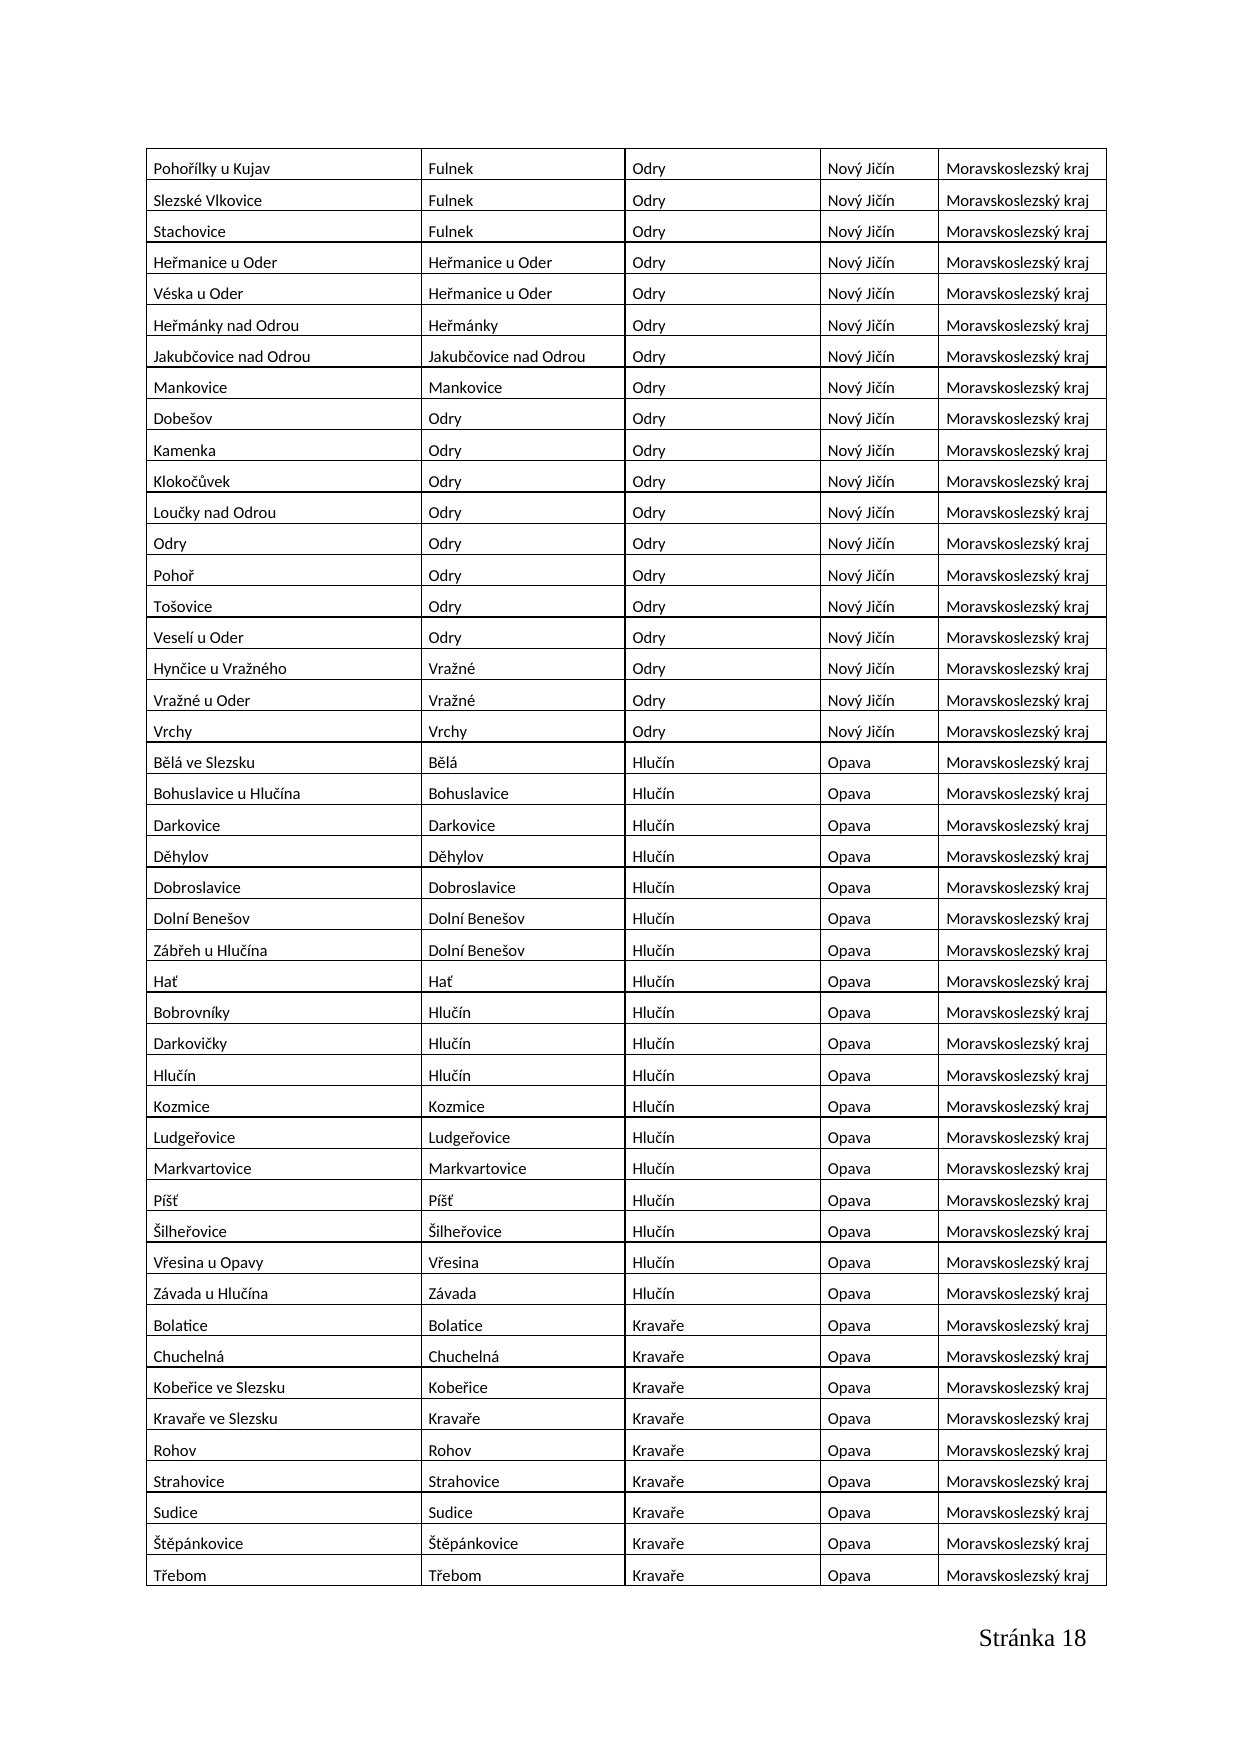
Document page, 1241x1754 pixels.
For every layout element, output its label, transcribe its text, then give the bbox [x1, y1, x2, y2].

table_cell Kozmice [147, 1086, 421, 1116]
table_cell Třebom [422, 1555, 624, 1585]
table_cell Mankovice [147, 368, 421, 398]
table_cell Opava [821, 1461, 938, 1491]
table_cell Moravskoslezský kraj [939, 336, 1106, 366]
table_cell Hlučín [626, 836, 820, 866]
table_cell Kravaře [626, 1461, 820, 1491]
table_cell Moravskoslezský kraj [939, 1461, 1106, 1491]
table_cell Vražné u Oder [147, 680, 421, 710]
table_cell Kravaře [626, 1430, 820, 1460]
table_cell Markvartovice [147, 1149, 421, 1179]
table_cell Kravaře [626, 1399, 820, 1429]
table_cell Strahovice [147, 1461, 421, 1491]
table_cell Odry [422, 399, 624, 429]
table_cell Nový Jičín [821, 399, 938, 429]
table_cell Šilheřovice [147, 1211, 421, 1241]
table_cell Moravskoslezský kraj [939, 1055, 1106, 1085]
table_cell Opava [821, 1524, 938, 1554]
table_cell Moravskoslezský kraj [939, 586, 1106, 616]
table_cell Pohoř [147, 555, 421, 585]
table_cell Bělá [422, 743, 624, 773]
table_cell Veselí u Oder [147, 618, 421, 648]
table_cell Moravskoslezský kraj [939, 180, 1106, 210]
table_cell Píšť [147, 1180, 421, 1210]
table_cell Odry [626, 368, 820, 398]
table_cell Opava [821, 774, 938, 804]
table_cell Darkovice [147, 805, 421, 835]
table_cell Dolní Benešov [147, 899, 421, 929]
table_cell Odry [626, 211, 820, 241]
table_cell Opava [821, 1399, 938, 1429]
table_cell Moravskoslezský kraj [939, 649, 1106, 679]
table_cell Moravskoslezský kraj [939, 1336, 1106, 1366]
table_cell Odry [626, 586, 820, 616]
table_cell Sudice [147, 1493, 421, 1523]
table_cell Odry [147, 524, 421, 554]
table_cell Moravskoslezský kraj [939, 1086, 1106, 1116]
table_cell Moravskoslezský kraj [939, 711, 1106, 741]
table_cell Vrchy [422, 711, 624, 741]
table_cell Heřmánky nad Odrou [147, 305, 421, 335]
table_cell Moravskoslezský kraj [939, 1430, 1106, 1460]
table_cell Opava [821, 1493, 938, 1523]
table_cell Dobroslavice [422, 868, 624, 898]
table_cell Moravskoslezský kraj [939, 274, 1106, 304]
table_cell Fulnek [422, 180, 624, 210]
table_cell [939, 1555, 1106, 1585]
table_cell Moravskoslezský kraj [939, 993, 1106, 1023]
table_cell Hlučín [626, 1118, 820, 1148]
table_cell Opava [821, 1368, 938, 1398]
table_cell Závada [422, 1274, 624, 1304]
table_cell Moravskoslezský kraj [939, 1180, 1106, 1210]
table_cell Opava [821, 1274, 938, 1304]
table_cell Nový Jičín [821, 649, 938, 679]
table_cell Nový Jičín [821, 680, 938, 710]
table_cell Opava [821, 961, 938, 991]
table_cell Štěpánkovice [147, 1524, 421, 1554]
table_cell Moravskoslezský kraj [939, 1024, 1106, 1054]
table_cell Opava [821, 836, 938, 866]
table_cell Závada u Hlučína [147, 1274, 421, 1304]
table_cell Odry [626, 274, 820, 304]
table_cell Vražné [422, 680, 624, 710]
table_cell Kravaře [626, 1336, 820, 1366]
table_cell Opava [821, 1430, 938, 1460]
table_cell Píšť [422, 1180, 624, 1210]
table_cell Ludgeřovice [147, 1118, 421, 1148]
table_cell Dobešov [147, 399, 421, 429]
table_cell Jakubčovice nad Odrou [147, 336, 421, 366]
table_cell Moravskoslezský kraj [939, 1211, 1106, 1241]
table_cell Kobeřice ve Slezsku [147, 1368, 421, 1398]
table_cell Moravskoslezský kraj [939, 805, 1106, 835]
table_cell Hať [422, 961, 624, 991]
table_cell Odry [422, 430, 624, 460]
table_cell Moravskoslezský kraj [939, 399, 1106, 429]
table_cell Nový Jičín [821, 149, 938, 179]
table_cell Hlučín [626, 899, 820, 929]
table_cell Odry [626, 680, 820, 710]
table_cell Moravskoslezský kraj [939, 836, 1106, 866]
table_cell Moravskoslezský kraj [939, 1243, 1106, 1273]
table_cell Bolatice [147, 1305, 421, 1335]
table_cell Opava [821, 868, 938, 898]
table_cell Opava [821, 1118, 938, 1148]
table_cell Odry [626, 149, 820, 179]
table_cell Kravaře [626, 1524, 820, 1554]
table_cell Opava [821, 1055, 938, 1085]
table_cell Nový Jičín [821, 274, 938, 304]
table_cell Heřmanice u Oder [422, 243, 624, 273]
table_cell Hlučín [626, 1149, 820, 1179]
table_cell Kravaře [422, 1399, 624, 1429]
table_cell Opava [821, 1024, 938, 1054]
table_cell Hlučín [422, 1024, 624, 1054]
table_cell Šilheřovice [422, 1211, 624, 1241]
table_cell Moravskoslezský kraj [939, 899, 1106, 929]
table_cell Bobrovníky [147, 993, 421, 1023]
table_cell Opava [821, 1243, 938, 1273]
table_cell Moravskoslezský kraj [939, 211, 1106, 241]
table_cell Jakubčovice nad Odrou [422, 336, 624, 366]
table_cell Moravskoslezský kraj [939, 1493, 1106, 1523]
table_cell Odry [626, 618, 820, 648]
table_cell Kozmice [422, 1086, 624, 1116]
table_cell Hlučín [626, 1274, 820, 1304]
table_cell Opava [821, 1180, 938, 1210]
table_cell Nový Jičín [821, 243, 938, 273]
table_cell Chuchelná [147, 1336, 421, 1366]
table_cell Hynčice u Vražného [147, 649, 421, 679]
table_cell Opava [821, 930, 938, 960]
table_cell Kravaře ve Slezsku [147, 1399, 421, 1429]
table_cell Hlučín [626, 961, 820, 991]
table_cell Vřesina [422, 1243, 624, 1273]
table_cell Moravskoslezský kraj [939, 743, 1106, 773]
table_cell Dolní Benešov [422, 930, 624, 960]
table_cell Heřmanice u Oder [422, 274, 624, 304]
table_cell Hlučín [626, 930, 820, 960]
table_cell Moravskoslezský kraj [939, 1118, 1106, 1148]
table_cell Vřesina u Opavy [147, 1243, 421, 1273]
table_cell Zábřeh u Hlučína [147, 930, 421, 960]
table_cell Slezské Vlkovice [147, 180, 421, 210]
table_cell Nový Jičín [821, 555, 938, 585]
table_cell Odry [422, 461, 624, 491]
table_cell Odry [422, 555, 624, 585]
table_cell Moravskoslezský kraj [939, 930, 1106, 960]
table_cell Tošovice [147, 586, 421, 616]
table_cell Fulnek [422, 211, 624, 241]
table_cell Hlučín [626, 993, 820, 1023]
table_cell Kamenka [147, 430, 421, 460]
table_cell Moravskoslezský kraj [939, 774, 1106, 804]
table_cell Dobroslavice [147, 868, 421, 898]
table_cell Odry [422, 524, 624, 554]
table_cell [939, 149, 1106, 179]
table_cell Bohuslavice [422, 774, 624, 804]
table_cell Moravskoslezský kraj [939, 243, 1106, 273]
table_cell Kravaře [626, 1493, 820, 1523]
table_cell Bohuslavice u Hlučína [147, 774, 421, 804]
table_cell Děhylov [422, 836, 624, 866]
table_cell Nový Jičín [821, 493, 938, 523]
table_cell Odry [626, 461, 820, 491]
table_cell Fulnek [422, 149, 624, 179]
table_cell Nový Jičín [821, 368, 938, 398]
table_cell Odry [626, 180, 820, 210]
table_cell Odry [626, 336, 820, 366]
table_cell Odry [626, 649, 820, 679]
table_cell Vražné [422, 649, 624, 679]
table_cell Hlučín [626, 1180, 820, 1210]
table_cell Odry [626, 430, 820, 460]
table_cell Moravskoslezský kraj [939, 1305, 1106, 1335]
table_cell Odry [626, 305, 820, 335]
table_cell Opava [821, 743, 938, 773]
table_cell Odry [422, 618, 624, 648]
table_cell Nový Jičín [821, 524, 938, 554]
table_cell Bělá ve Slezsku [147, 743, 421, 773]
table_cell Strahovice [422, 1461, 624, 1491]
table_cell Hať [147, 961, 421, 991]
table_cell Nový Jičín [821, 618, 938, 648]
table_cell Moravskoslezský kraj [939, 524, 1106, 554]
table_cell Moravskoslezský kraj [939, 1274, 1106, 1304]
table_cell Odry [626, 524, 820, 554]
table_cell Darkovice [422, 805, 624, 835]
table_cell Rohov [147, 1430, 421, 1460]
table_cell Kravaře [626, 1555, 820, 1585]
table_cell Sudice [422, 1493, 624, 1523]
table_cell Hlučín [626, 774, 820, 804]
table_cell Mankovice [422, 368, 624, 398]
table_cell Opava [821, 1336, 938, 1366]
table_cell Moravskoslezský kraj [939, 305, 1106, 335]
table_cell Hlučín [626, 1211, 820, 1241]
table_cell Bolatice [422, 1305, 624, 1335]
table_cell Opava [821, 1211, 938, 1241]
table_cell Opava [821, 1149, 938, 1179]
table_cell Moravskoslezský kraj [939, 1368, 1106, 1398]
table_cell Nový Jičín [821, 430, 938, 460]
table_cell Markvartovice [422, 1149, 624, 1179]
table_cell Moravskoslezský kraj [939, 430, 1106, 460]
table_cell Hlučín [626, 1243, 820, 1273]
table_cell Odry [626, 555, 820, 585]
table_cell Nový Jičín [821, 211, 938, 241]
table_cell Hlučín [147, 1055, 421, 1085]
table_cell Moravskoslezský kraj [939, 961, 1106, 991]
table_cell Hlučín [422, 993, 624, 1023]
table_cell Odry [626, 399, 820, 429]
table_cell Nový Jičín [821, 586, 938, 616]
table_cell Odry [422, 493, 624, 523]
table_cell Nový Jičín [821, 180, 938, 210]
table_cell Opava [821, 1555, 938, 1585]
table_cell Třebom [147, 1555, 421, 1585]
table_cell Stachovice [147, 211, 421, 241]
table_cell Moravskoslezský kraj [939, 680, 1106, 710]
table_cell Moravskoslezský kraj [939, 868, 1106, 898]
table_cell Hlučín [626, 1086, 820, 1116]
table_cell Hlučín [626, 1055, 820, 1085]
table_cell Kravaře [626, 1305, 820, 1335]
table_cell Odry [626, 711, 820, 741]
table_cell Chuchelná [422, 1336, 624, 1366]
table_cell Kravaře [626, 1368, 820, 1398]
table_cell Odry [626, 243, 820, 273]
table_cell Nový Jičín [821, 336, 938, 366]
table_cell Hlučín [626, 868, 820, 898]
table_cell Odry [422, 586, 624, 616]
table_cell Dolní Benešov [422, 899, 624, 929]
table_cell Opava [821, 993, 938, 1023]
table_cell Děhylov [147, 836, 421, 866]
table_cell Opava [821, 805, 938, 835]
table_cell Moravskoslezský kraj [939, 493, 1106, 523]
table_cell Heřmanice u Oder [147, 243, 421, 273]
table_cell Moravskoslezský kraj [939, 1149, 1106, 1179]
table_cell Darkovičky [147, 1024, 421, 1054]
table_cell Nový Jičín [821, 461, 938, 491]
table_cell Moravskoslezský kraj [939, 1524, 1106, 1554]
table_cell Nový Jičín [821, 711, 938, 741]
table_cell Odry [626, 493, 820, 523]
table_cell Opava [821, 899, 938, 929]
table_cell Hlučín [626, 1024, 820, 1054]
table_cell Nový Jičín [821, 305, 938, 335]
table_cell Štěpánkovice [422, 1524, 624, 1554]
table_cell Véska u Oder [147, 274, 421, 304]
table_cell Hlučín [626, 805, 820, 835]
table_cell Ludgeřovice [422, 1118, 624, 1148]
table_cell Vrchy [147, 711, 421, 741]
table_cell Kobeřice [422, 1368, 624, 1398]
table_cell Opava [821, 1305, 938, 1335]
table_cell Heřmánky [422, 305, 624, 335]
table_cell Pohořílky u Kujav [147, 149, 421, 179]
table_cell Klokočůvek [147, 461, 421, 491]
table_cell Moravskoslezský kraj [939, 555, 1106, 585]
table_cell Loučky nad Odrou [147, 493, 421, 523]
table_cell Moravskoslezský kraj [939, 368, 1106, 398]
table_cell Hlučín [626, 743, 820, 773]
table_cell Moravskoslezský kraj [939, 461, 1106, 491]
table_cell Moravskoslezský kraj [939, 618, 1106, 648]
table_cell Opava [821, 1086, 938, 1116]
table_cell Hlučín [422, 1055, 624, 1085]
table_cell Rohov [422, 1430, 624, 1460]
table_cell Moravskoslezský kraj [939, 1399, 1106, 1429]
